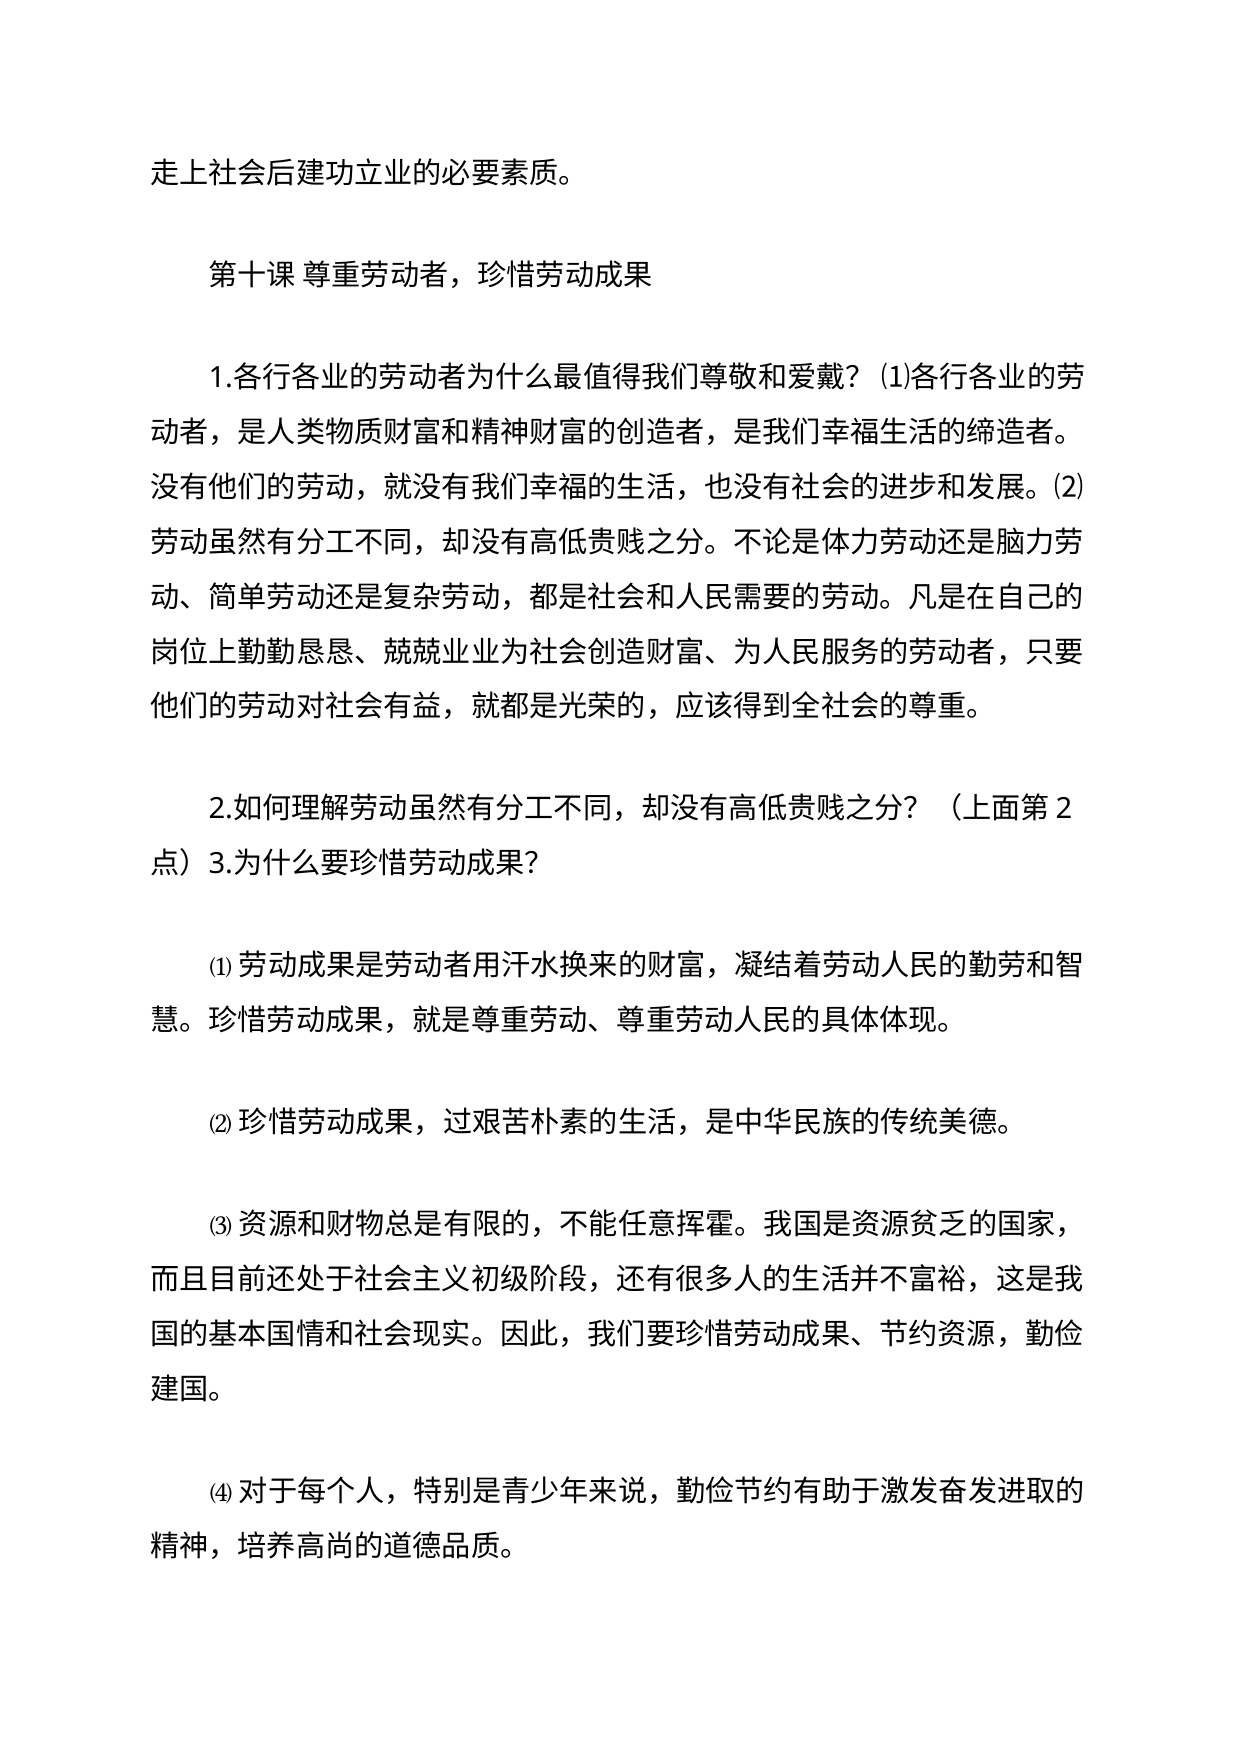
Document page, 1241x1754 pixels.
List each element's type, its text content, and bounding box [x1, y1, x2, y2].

text ⑷对于每个人，特别是青少年来说，勤俭节约有助于激发奋发进取的精神，培养高尚的道德品质。 [150, 1467, 1090, 1564]
text 2.如何理解劳动虽然有分工不同，却没有高低贵贱之分？（上面第2点）3.为什么要珍惜劳动成果？ [150, 785, 1090, 882]
text ⑵珍惜劳动成果，过艰苦朴素的生活，是中华民族的传统美德。 [150, 1098, 1090, 1141]
text 第十课 尊重劳动者，珍惜劳动成果 [150, 252, 1090, 294]
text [150, 150, 1090, 192]
text 1.各行各业的劳动者为什么最值得我们尊敬和爱戴？ ⑴各行各业的劳动者，是人类物质财富和精神财富的创造者，是我们幸福生活的缔造者。没有他们的劳动，就没有我们幸福的生活，也没有社会的进步和发展。⑵劳动虽然有分工不同，却没有高低贵贱之分。不论是体力劳动还是脑力劳动、简单劳动还是复杂劳动，都是社会和人民需要的劳动。凡是在自己的岗位上勤勤恳恳、兢兢业业为社会创造财富、为人民服务的劳动者，只要他们的劳动对社会有益，就都是光荣的，应该得到全社会的尊重。 [150, 353, 1090, 725]
text ⑴劳动成果是劳动者用汗水换来的财富，凝结着劳动人民的勤劳和智慧。珍惜劳动成果，就是尊重劳动、尊重劳动人民的具体体现。 [150, 942, 1090, 1039]
text ⑶资源和财物总是有限的，不能任意挥霍。我国是资源贫乏的国家，而且目前还处于社会主义初级阶段，还有很多人的生活并不富裕，这是我国的基本国情和社会现实。因此，我们要珍惜劳动成果、节约资源，勤俭建国。 [150, 1201, 1090, 1408]
